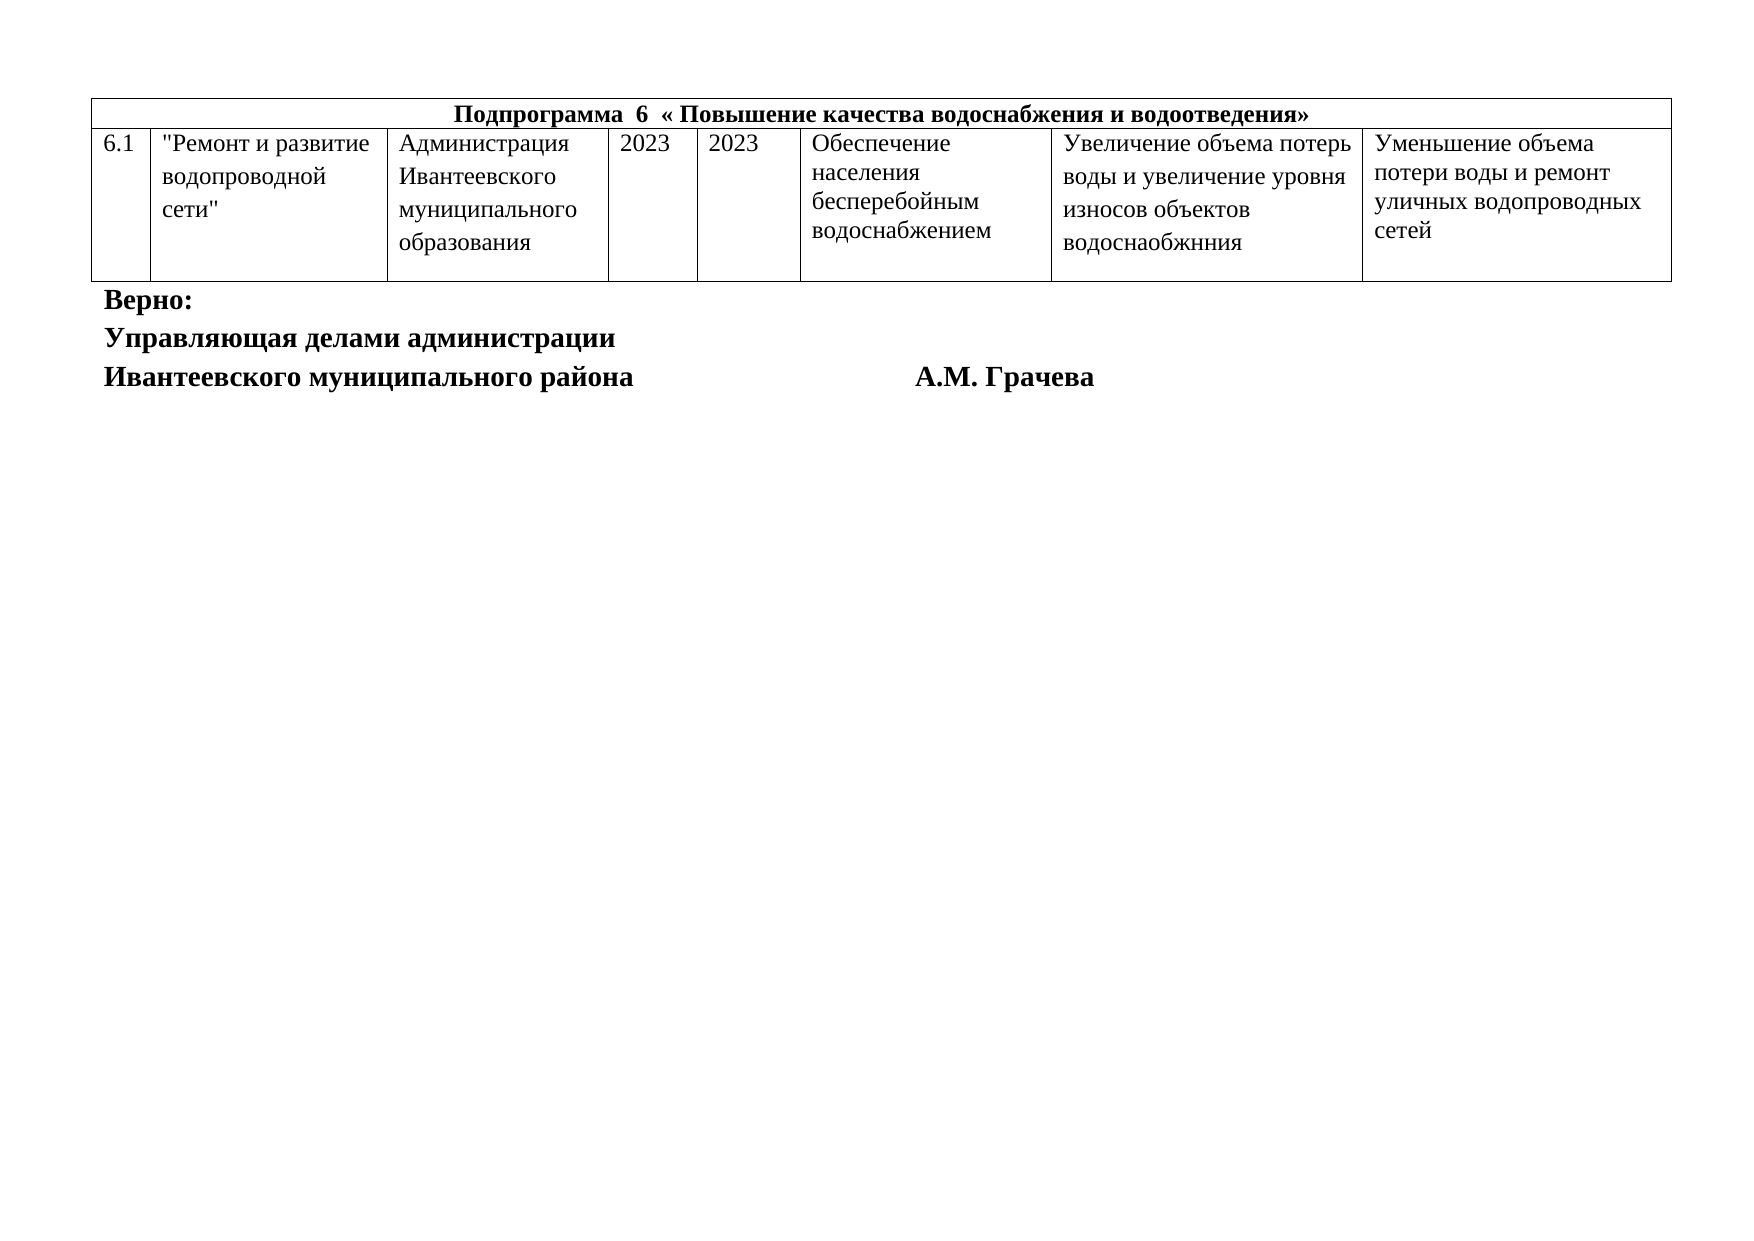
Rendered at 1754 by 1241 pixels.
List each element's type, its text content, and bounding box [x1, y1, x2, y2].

table_cell 6.1 [92, 129, 150, 281]
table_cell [388, 129, 608, 281]
table_cell 2023 [698, 129, 800, 281]
table_header Подпрограмма 6 « Повышение качества водоснабжения и водоотведения» [92, 99, 1671, 127]
table_cell Обеспечение населения бесперебойным водоснабжением [801, 129, 1051, 281]
text Ивантеевского муниципального района А.М. Грачева [103, 359, 1654, 393]
text Верно: [103, 282, 1654, 316]
table_cell "Ремонт и развитие водопроводной сети" [151, 129, 387, 281]
table_cell Увеличение объема потерь воды и увеличение уровня износов объектов водоснаобжнния [1052, 129, 1362, 281]
table_cell Уменьшение объема потери воды и ремонт уличных водопроводных сетей [1363, 129, 1671, 281]
text Управляющая делами администрации [103, 321, 1654, 354]
table_cell 2023 [609, 129, 697, 281]
